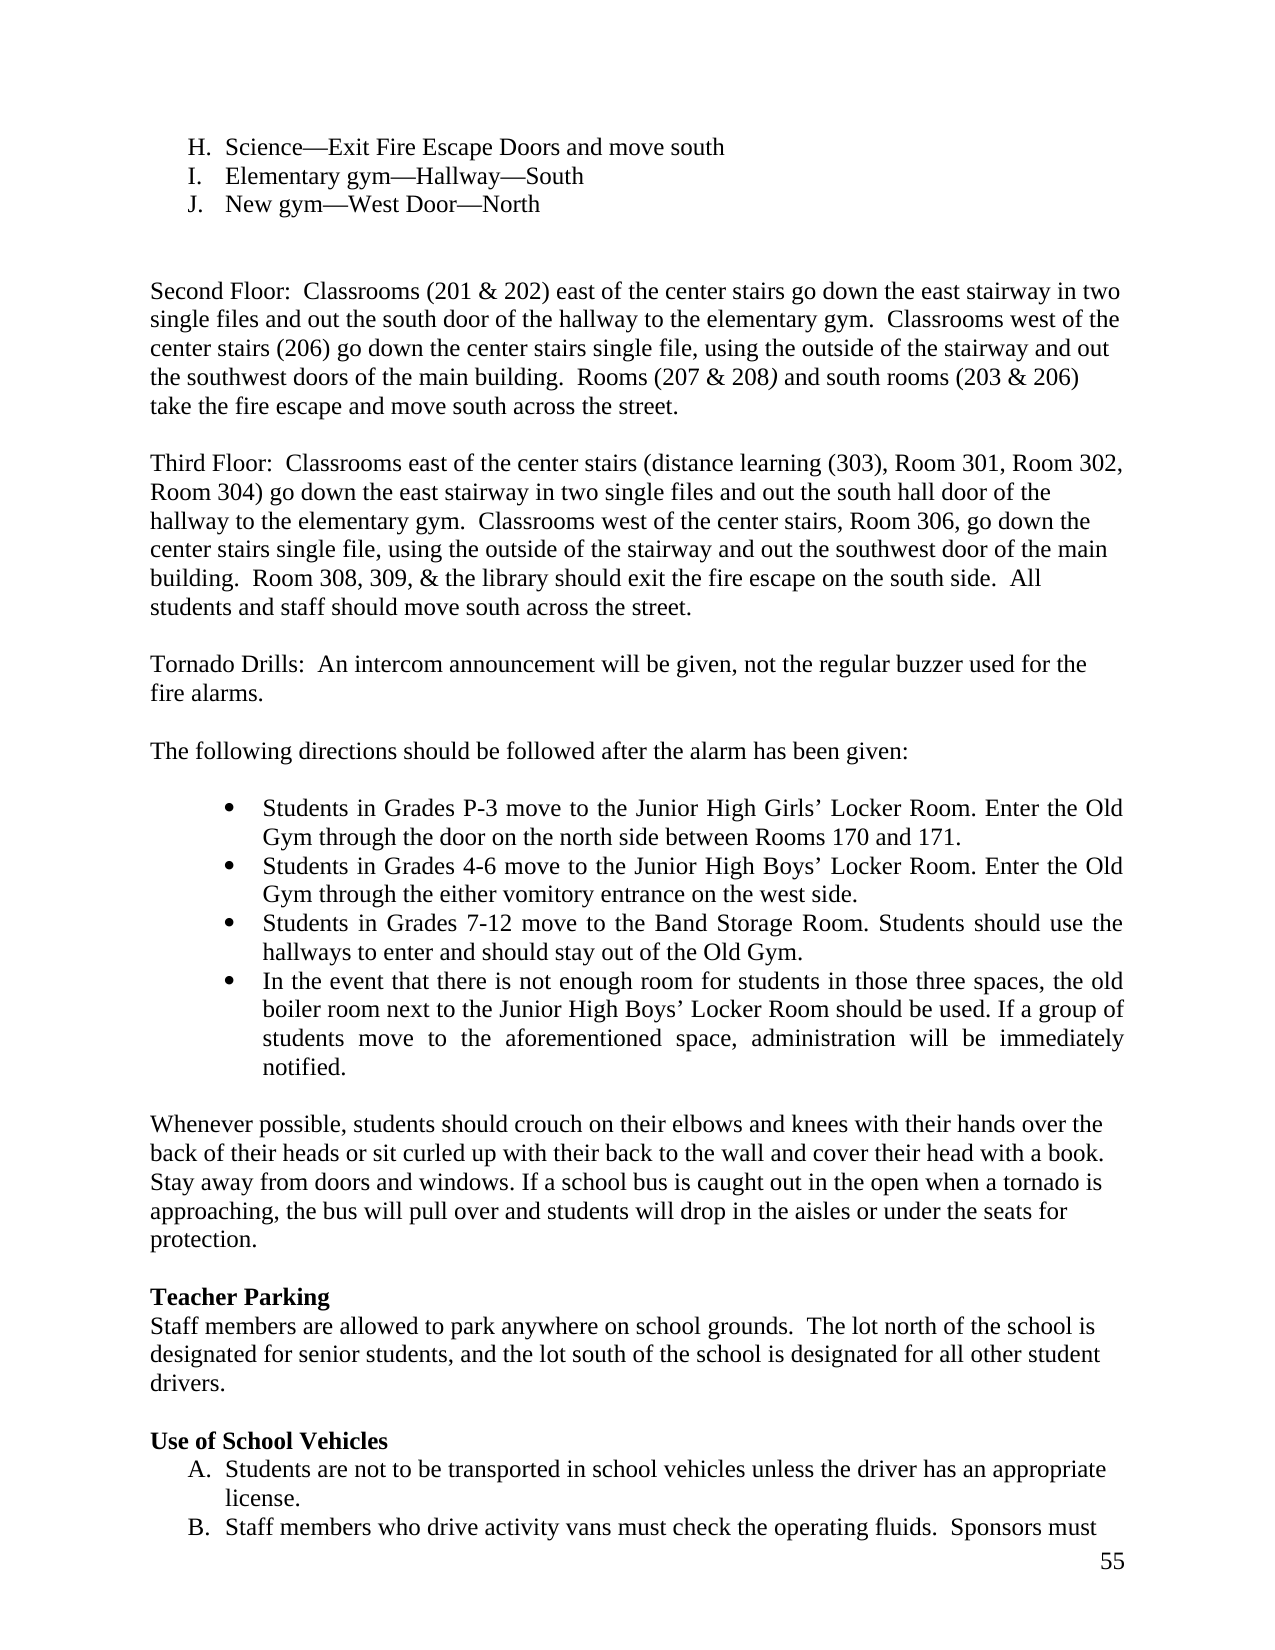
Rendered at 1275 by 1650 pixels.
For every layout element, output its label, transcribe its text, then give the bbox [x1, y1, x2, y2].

list Science—Exit Fire Escape Doors and move south [187, 132, 1125, 161]
list Students in Grades 7-12 move to the Band Storage Room. Students should use the hallways to enter and should stay out of the Old Gym. [225, 908, 1125, 966]
text Second Floor: Classrooms (201 & 202) east of the center stairs go down the east stairway in two single files and out the south door of the hallway to the elementary gym. Classrooms west of the center stairs (206) go down the center stairs single file, using the outside of the stairway and out the southwest doors of the main building. Rooms (207 & 208) and south rooms (203 & 206) take the fire escape and move south across the street. [150, 276, 1125, 419]
list Students are not to be transported in school vehicles unless the driver has an appropriate license. [187, 1454, 1125, 1512]
list Students in Grades P-3 move to the Junior High Girls’ Locker Room. Enter the Old Gym through the door on the north side between Rooms 170 and 171. [225, 793, 1125, 851]
text Tornado Drills: An intercom announcement will be given, not the regular buzzer used for the fire alarms. [150, 649, 1125, 707]
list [187, 1512, 1125, 1541]
text Third Floor: Classrooms east of the center stairs (distance learning (303), Room 301, Room 302, Room 304) go down the east stairway in two single files and out the south hall door of the hallway to the elementary gym. Classrooms west of the center stairs, Room 306, go down the center stairs single file, using the outside of the stairway and out the southwest door of the main building. Room 308, 309, & the library should exit the fire escape on the south side. All students and staff should move south across the street. [150, 448, 1125, 621]
text Use of School Vehicles [150, 1426, 1125, 1454]
text The following directions should be followed after the alarm has been given: [150, 736, 1125, 764]
text Staff members are allowed to park anywhere on school grounds. The lot north of the school is designated for senior students, and the lot south of the school is designated for all other student drivers. [150, 1311, 1125, 1397]
text Whenever possible, students should crouch on their elbows and knees with their hands over the back of their heads or sit curled up with their back to the wall and cover their head with a book. Stay away from doors and windows. If a school bus is caught out in the open when a tornado is approaching, the bus will pull over and students will drop in the aisles or under the seats for protection. [150, 1109, 1125, 1253]
list Students in Grades 4-6 move to the Junior High Boys’ Locker Room. Enter the Old Gym through the either vomitory entrance on the west side. [225, 851, 1125, 908]
list Elementary gym—Hallway—South [187, 161, 1125, 189]
list In the event that there is not enough room for students in those three spaces, the old boiler room next to the Junior High Boys’ Locker Room should be used. If a group of students move to the aforementioned space, administration will be immediately notified. [225, 966, 1125, 1081]
text Teacher Parking [150, 1282, 1125, 1311]
list New gym—West Door—North [187, 189, 1125, 218]
